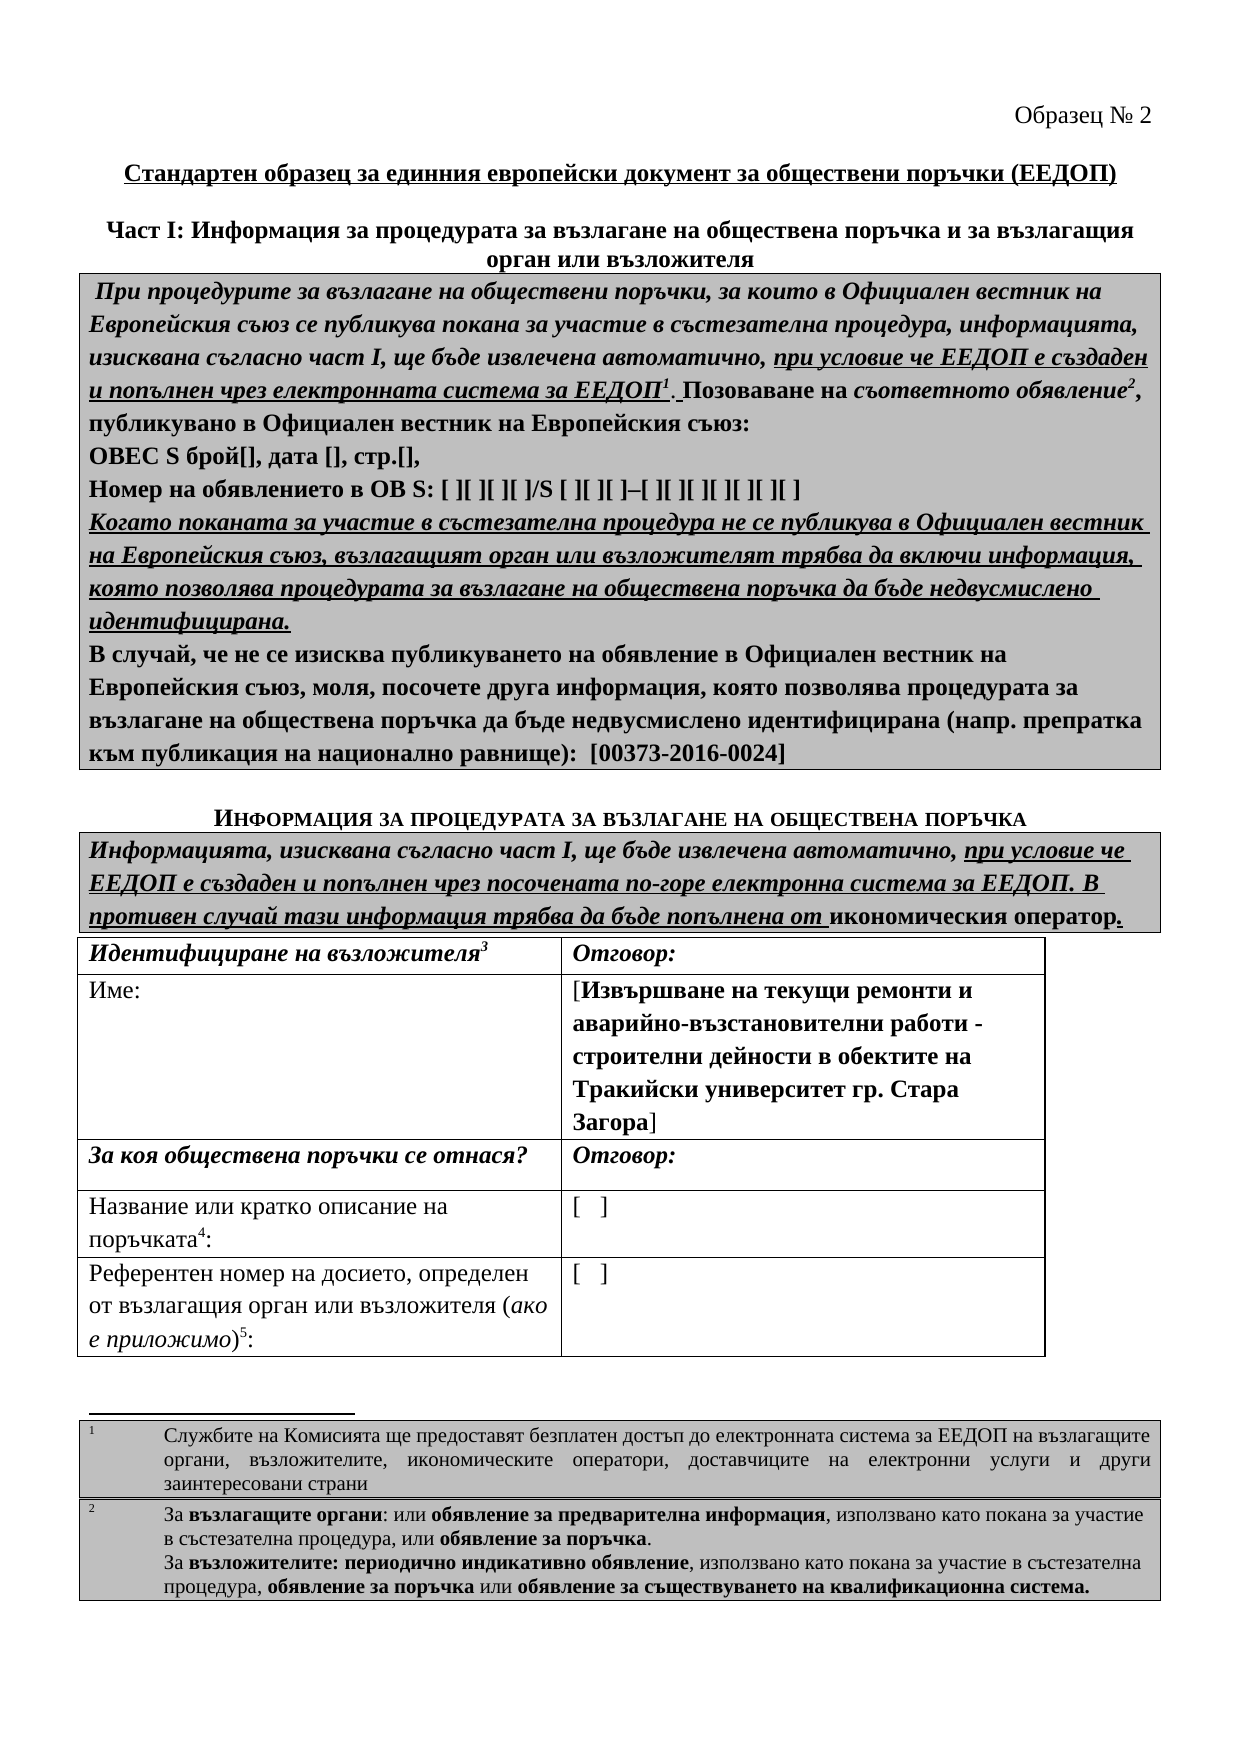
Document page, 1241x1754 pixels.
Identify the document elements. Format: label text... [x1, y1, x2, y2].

text Информацията, изисквана съгласно част I, ще бъде извлечена автоматично, при условие че ЕЕДОП е създаден и попълнен чрез посочената по-горе електронна система за ЕЕДОП. В противен случай тази информация трябва да бъде попълнена от икономическия оператор. [80, 833, 1160, 932]
table_cell [ ] [562, 1191, 1044, 1257]
table_cell [Извършване на текущи ремонти и аварийно-възстановителни работи - строителни дейности в обектите на Тракийски университет гр. Стара Загора] [562, 975, 1044, 1139]
table_cell За коя обществена поръчки се отнася? [78, 1140, 561, 1190]
title Информация за процедурата за възлагане на обществена поръчка [89, 803, 1152, 832]
text Стандартен образец за единния европейски документ за обществени поръчки (ЕЕДОП) [89, 158, 1152, 187]
table_header Отговор: [562, 938, 1044, 974]
text Когато поканата за участие в състезателна процедура не се публикува в Официален вестник на Европейския съюз, възлагащият орган или възложителят трябва да включи информация, която позволява процедурата за възлагане на обществена поръчка да бъде недвусмислено идентифицирана. [80, 504, 1160, 635]
table_cell Име: [78, 975, 561, 1139]
table_cell Название или кратко описание на поръчката: [78, 1191, 561, 1257]
table_header Идентифициране на възложителя [78, 938, 561, 974]
table_cell Отговор: [562, 1140, 1044, 1190]
table_cell [ ] [562, 1258, 1044, 1356]
text В случай, че не се изисква публикуването на обявление в Официален вестник на Европейския съюз, моля, посочете друга информация, която позволява процедурата за възлагане на обществена поръчка да бъде недвусмислено идентифицирана (напр. препратка към публикация на национално равнище): [00373-2016-0024] [80, 636, 1160, 769]
title Част І: Информация за процедурата за възлагане на обществена поръчка и за възлагащия орган или възложителя [89, 215, 1152, 273]
text При процедурите за възлагане на обществени поръчки, за които в Официален вестник на Европейския съюз се публикува покана за участие в състезателна процедура, информацията, изисквана съгласно част I, ще бъде извлечена автоматично, при условие че ЕЕДОП е създаден и попълнен чрез електронната система за ЕЕДОП. Позоваване на съответното обявление, публикувано в Официален вестник на Европейския съюз: OВEС S брой[], дата [], стр.[], Номер на обявлението в ОВ S: [ ][ ][ ][ ]/S [ ][ ][ ]–[ ][ ][ ][ ][ ][ ][ ] [80, 274, 1160, 503]
text Образец № 2 [89, 100, 1152, 129]
table_cell Референтен номер на досието, определен от възлагащия орган или възложителя (ако е приложимо): [78, 1258, 561, 1356]
